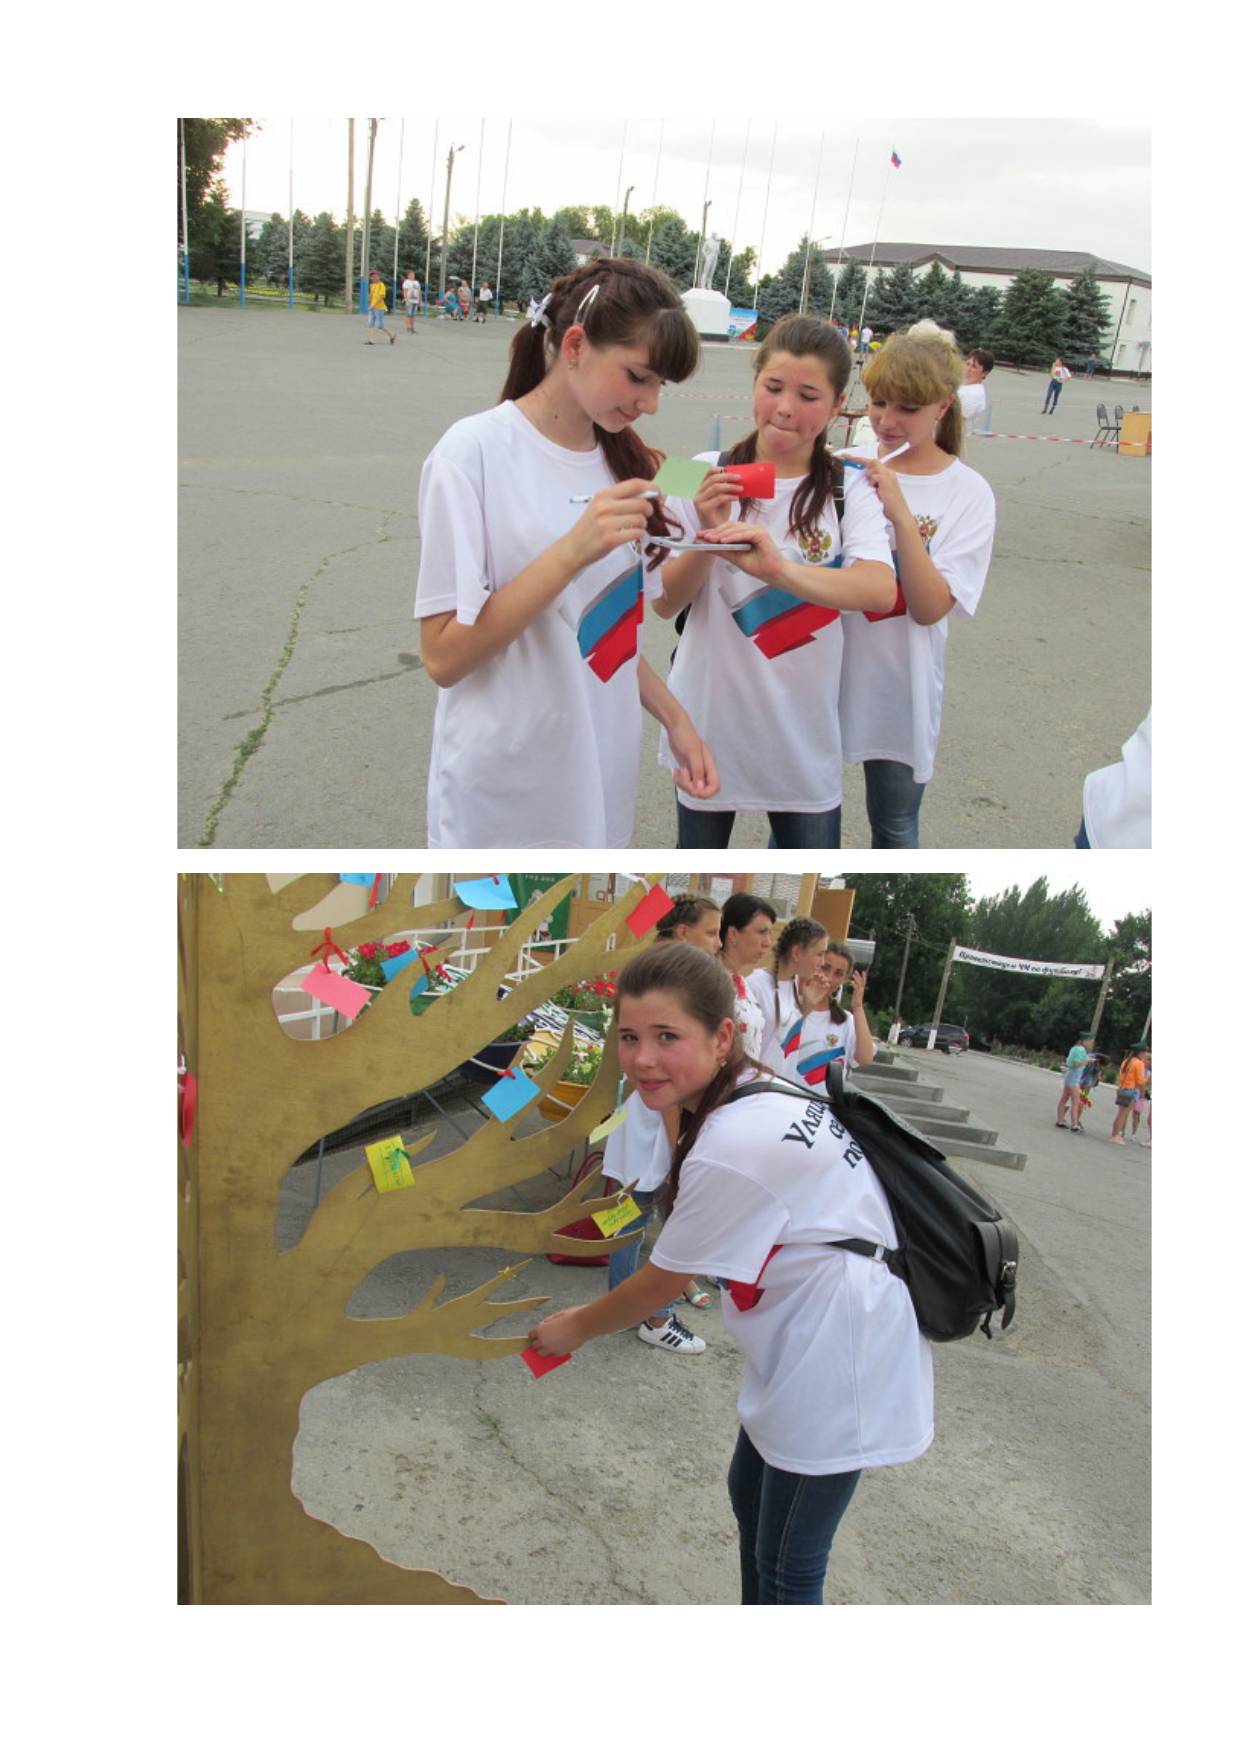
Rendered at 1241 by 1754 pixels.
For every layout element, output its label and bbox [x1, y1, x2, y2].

picture [177, 873, 1152, 1605]
picture [177, 118, 1152, 849]
